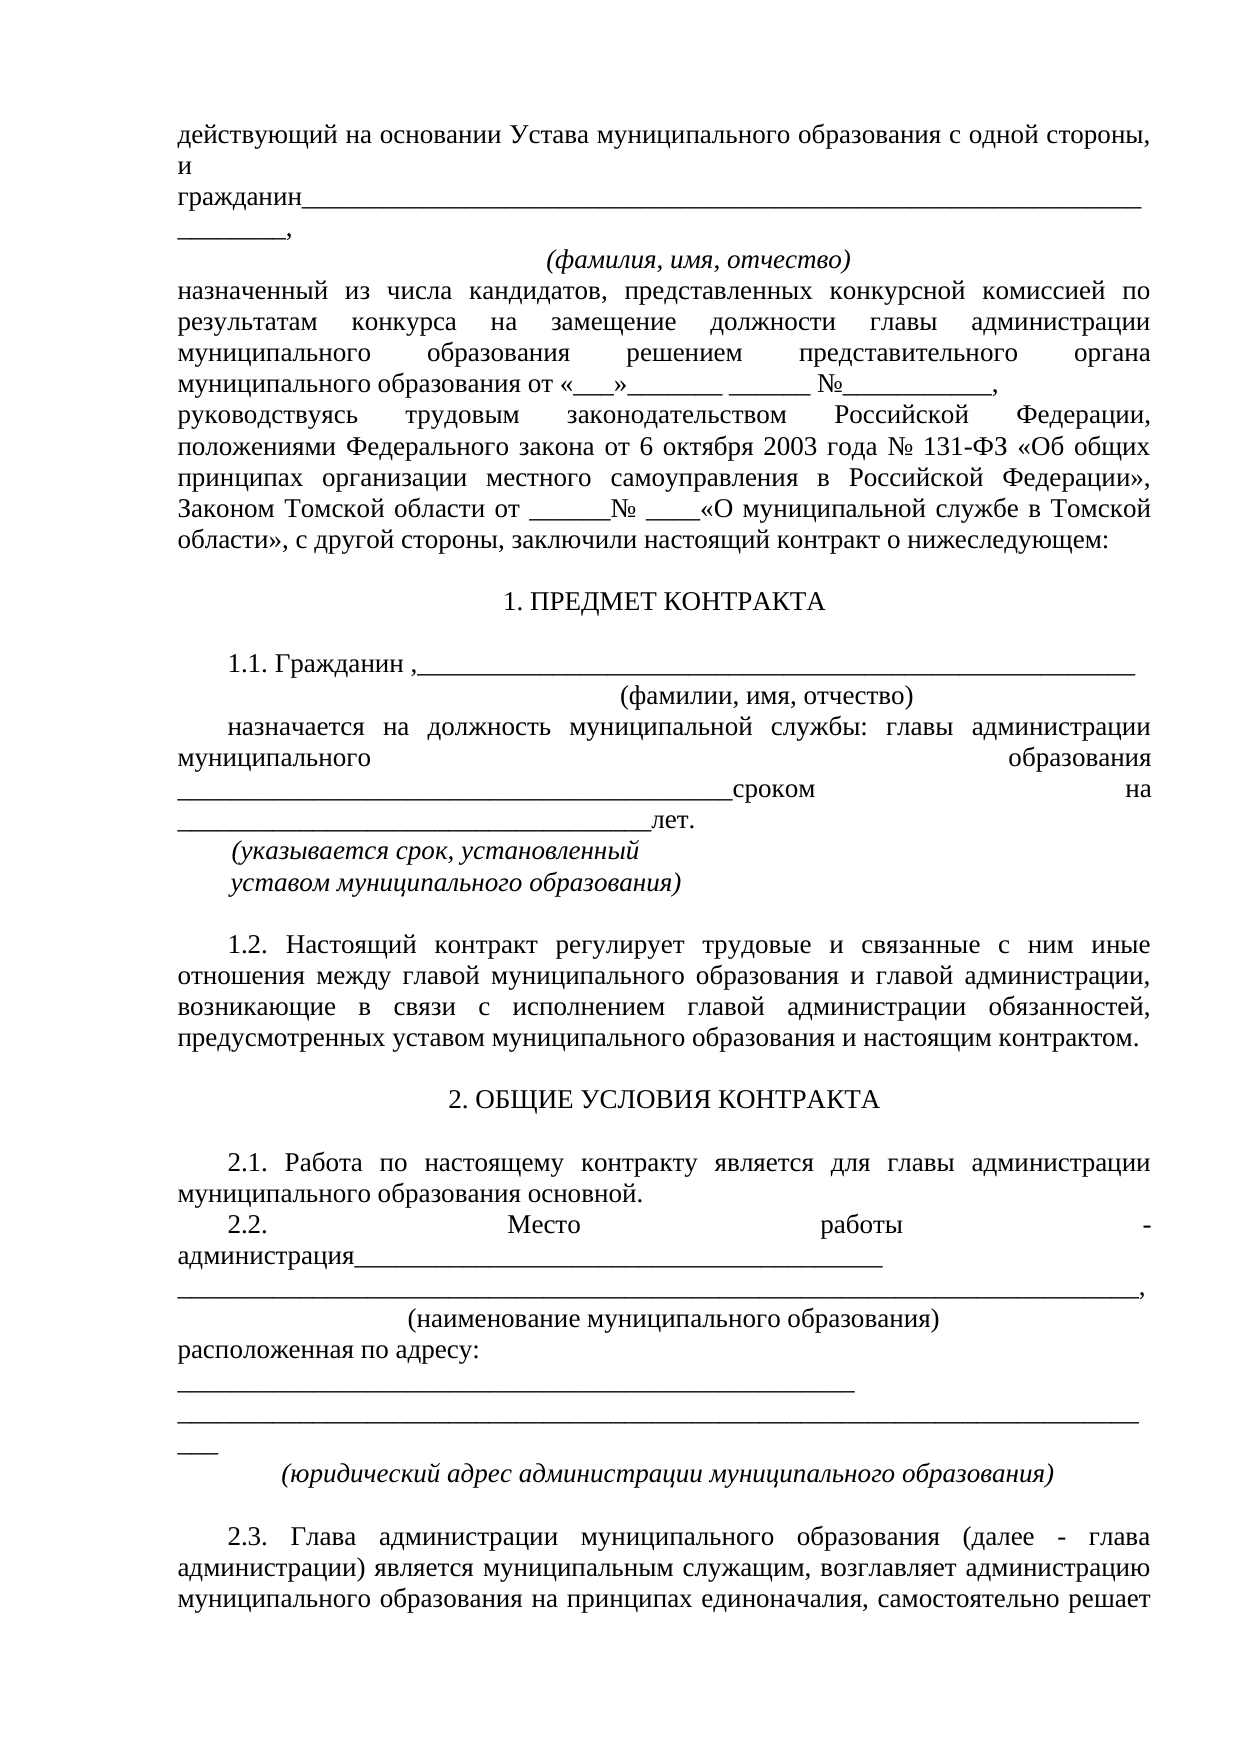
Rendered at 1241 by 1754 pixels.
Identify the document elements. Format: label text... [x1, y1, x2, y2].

text расположенная по адресу: __________________________________________________ [177, 1333, 1152, 1395]
text действующий на основании Устава муниципального образования с одной стороны, и гражданин______________________________________________________________________, [177, 118, 1152, 243]
text 1. ПРЕДМЕТ КОНТРАКТА [177, 585, 1152, 616]
text (наименование муниципального образования) [177, 1302, 1152, 1333]
text 2.1. Работа по настоящему контракту является для главы администрации муниципального образования основной. [177, 1146, 1152, 1208]
text 2. ОБЩИЕ УСЛОВИЯ КОНТРАКТА [177, 1084, 1152, 1115]
text _______________________________________________________________________, [177, 1271, 1152, 1302]
text 1.2. Настоящий контракт регулирует трудовые и связанные с ним иные отношения между главой муниципального образования и главой администрации, возникающие в связи с исполнением главой администрации обязанностей, предусмотренных уставом муниципального образования и настоящим контрактом. [177, 928, 1152, 1052]
text (фамилии, имя, отчество) [546, 679, 1152, 710]
text уставом муниципального образования) [177, 866, 1152, 897]
text назначенный из числа кандидатов, представленных конкурсной комиссией по результатам конкурса на замещение должности главы администрации муниципального образования решением представительного органа муниципального образования от «___»_______ ______ №___________, [177, 274, 1152, 398]
text (фамилия, имя, отчество) [472, 243, 1152, 274]
text 1.1. Гражданин ,_____________________________________________________ [177, 648, 1152, 679]
text 2.2. Место работы - администрация_______________________________________ [177, 1208, 1152, 1271]
text назначается на должность муниципальной службы: главы администрации муниципального образования _________________________________________сроком на ___________________________________лет. [177, 710, 1152, 834]
text (юридический адрес администрации муниципального образования) [177, 1457, 1152, 1488]
text __________________________________________________________________________ [177, 1395, 1152, 1457]
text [177, 1520, 1152, 1613]
text (указывается срок, установленный [177, 834, 1152, 866]
text руководствуясь трудовым законодательством Российской Федерации, положениями Федерального закона от 6 октября 2003 года № 131-ФЗ «Об общих принципах организации местного самоуправления в Российской Федерации», Законом Томской области от ______№ ____«О муниципальной службе в Томской области», с другой стороны, заключили настоящий контракт о нижеследующем: [177, 398, 1152, 554]
